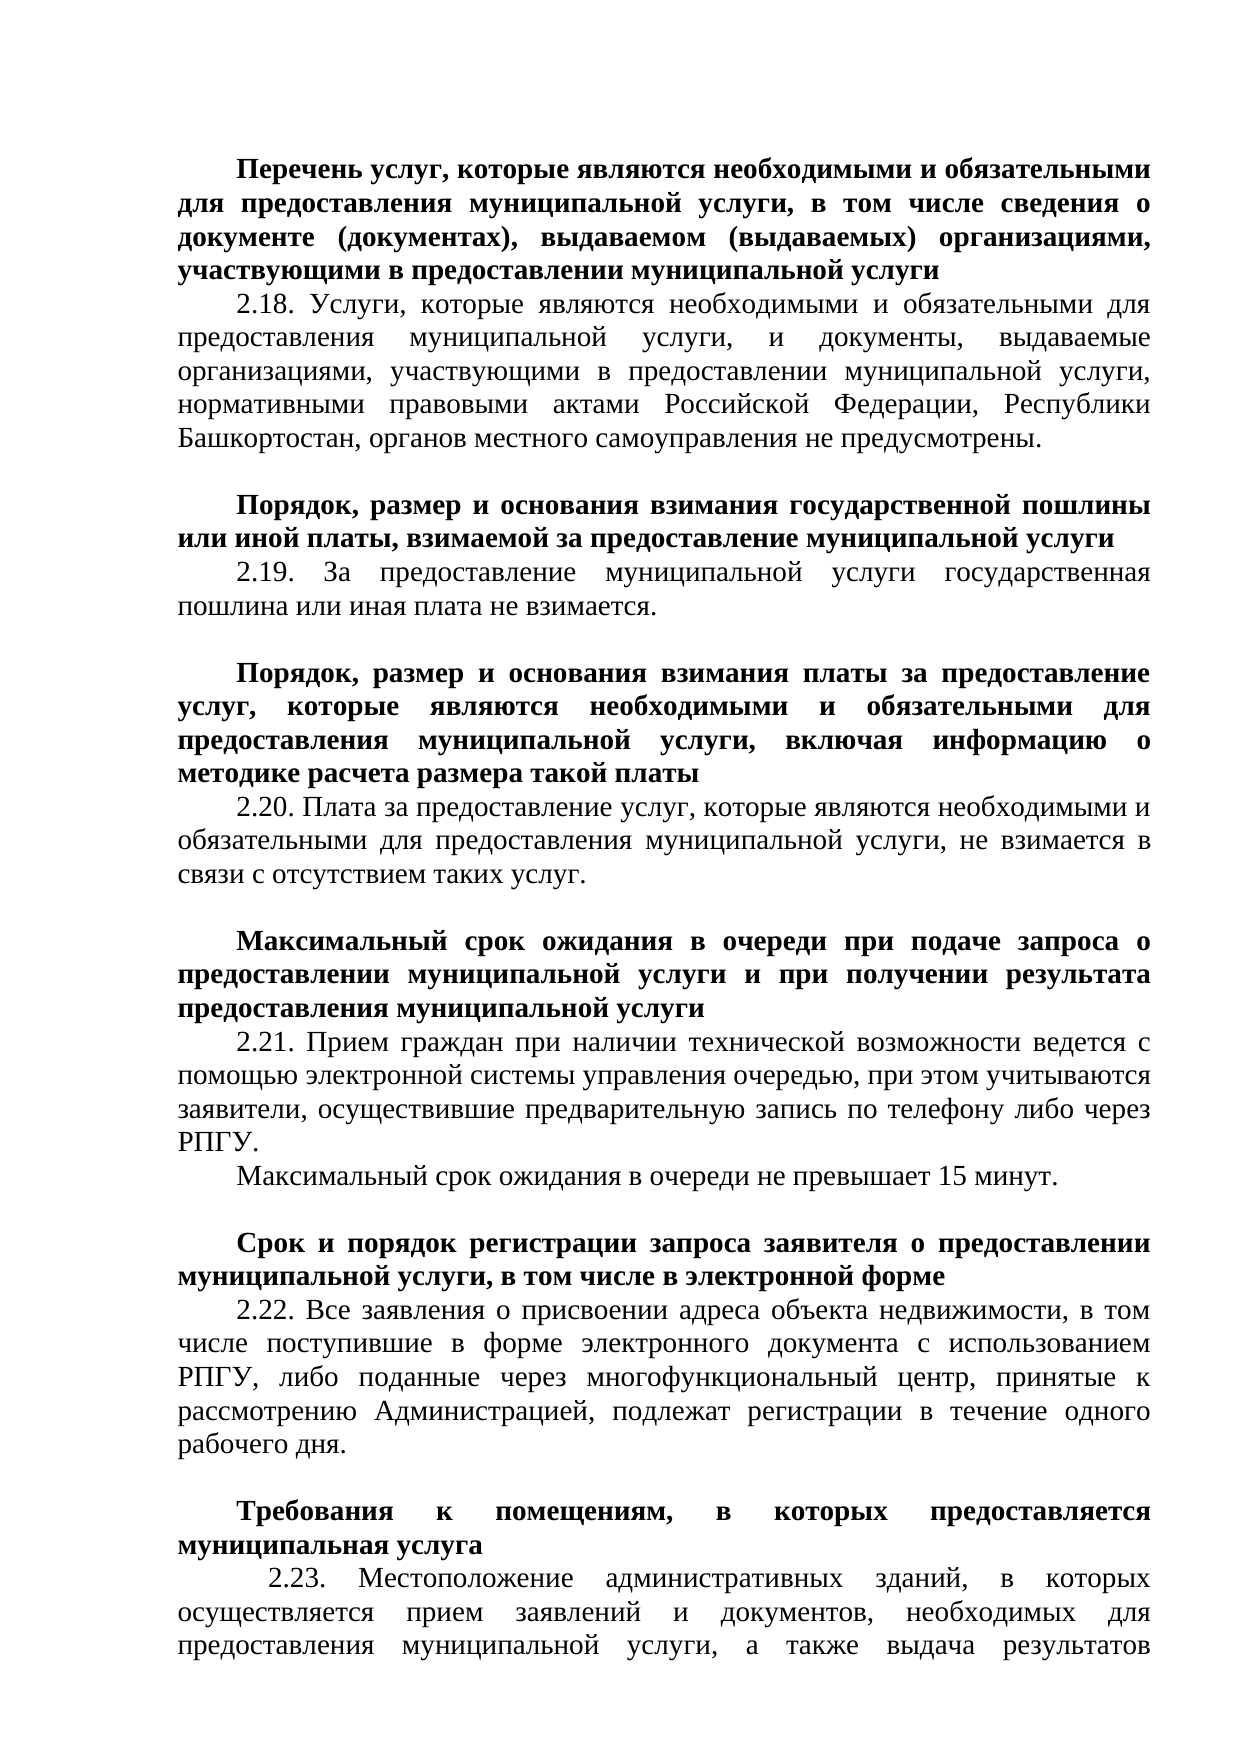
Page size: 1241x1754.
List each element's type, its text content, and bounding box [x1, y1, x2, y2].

text Порядок, размер и основания взимания платы за предоставление услуг, которые являются необходимыми и обязательными для предоставления муниципальной услуги, включая информацию о методике расчета размера такой платы [177, 655, 1152, 789]
text 2.22. Все заявления о присвоении адреса объекта недвижимости, в том числе поступившие в форме электронного документа с использованием РПГУ, либо поданные через многофункциональный центр, принятые к рассмотрению Администрацией, подлежат регистрации в течение одного рабочего дня. [177, 1292, 1152, 1460]
text Максимальный срок ожидания в очереди не превышает 15 минут. [177, 1158, 1152, 1191]
text 2.20. Плата за предоставление услуг, которые являются необходимыми и обязательными для предоставления муниципальной услуги, не взимается в связи с отсутствием таких услуг. [177, 789, 1152, 889]
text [177, 1560, 1152, 1661]
text Перечень услуг, которые являются необходимыми и обязательными для предоставления муниципальной услуги, в том числе сведения о документе (документах), выдаваемом (выдаваемых) организациями, участвующими в предоставлении муниципальной услуги [177, 152, 1152, 286]
text 2.21. Прием граждан при наличии технической возможности ведется с помощью электронной системы управления очередью, при этом учитываются заявители, осуществившие предварительную запись по телефону либо через РПГУ. [177, 1024, 1152, 1158]
text Максимальный срок ожидания в очереди при подаче запроса о предоставлении муниципальной услуги и при получении результата предоставления муниципальной услуги [177, 923, 1152, 1024]
text 2.18. Услуги, которые являются необходимыми и обязательными для предоставления муниципальной услуги, и документы, выдаваемые организациями, участвующими в предоставлении муниципальной услуги, нормативными правовыми актами Российской Федерации, Республики Башкортостан, органов местного самоуправления не предусмотрены. [177, 286, 1152, 453]
text 2.19. За предоставление муниципальной услуги государственная пошлина или иная плата не взимается. [177, 554, 1152, 621]
text Требования к помещениям, в которых предоставляется муниципальная услуга [177, 1493, 1152, 1560]
text Порядок, размер и основания взимания государственной пошлины или иной платы, взимаемой за предоставление муниципальной услуги [177, 487, 1152, 554]
text Срок и порядок регистрации запроса заявителя о предоставлении муниципальной услуги, в том числе в электронной форме [177, 1225, 1152, 1292]
